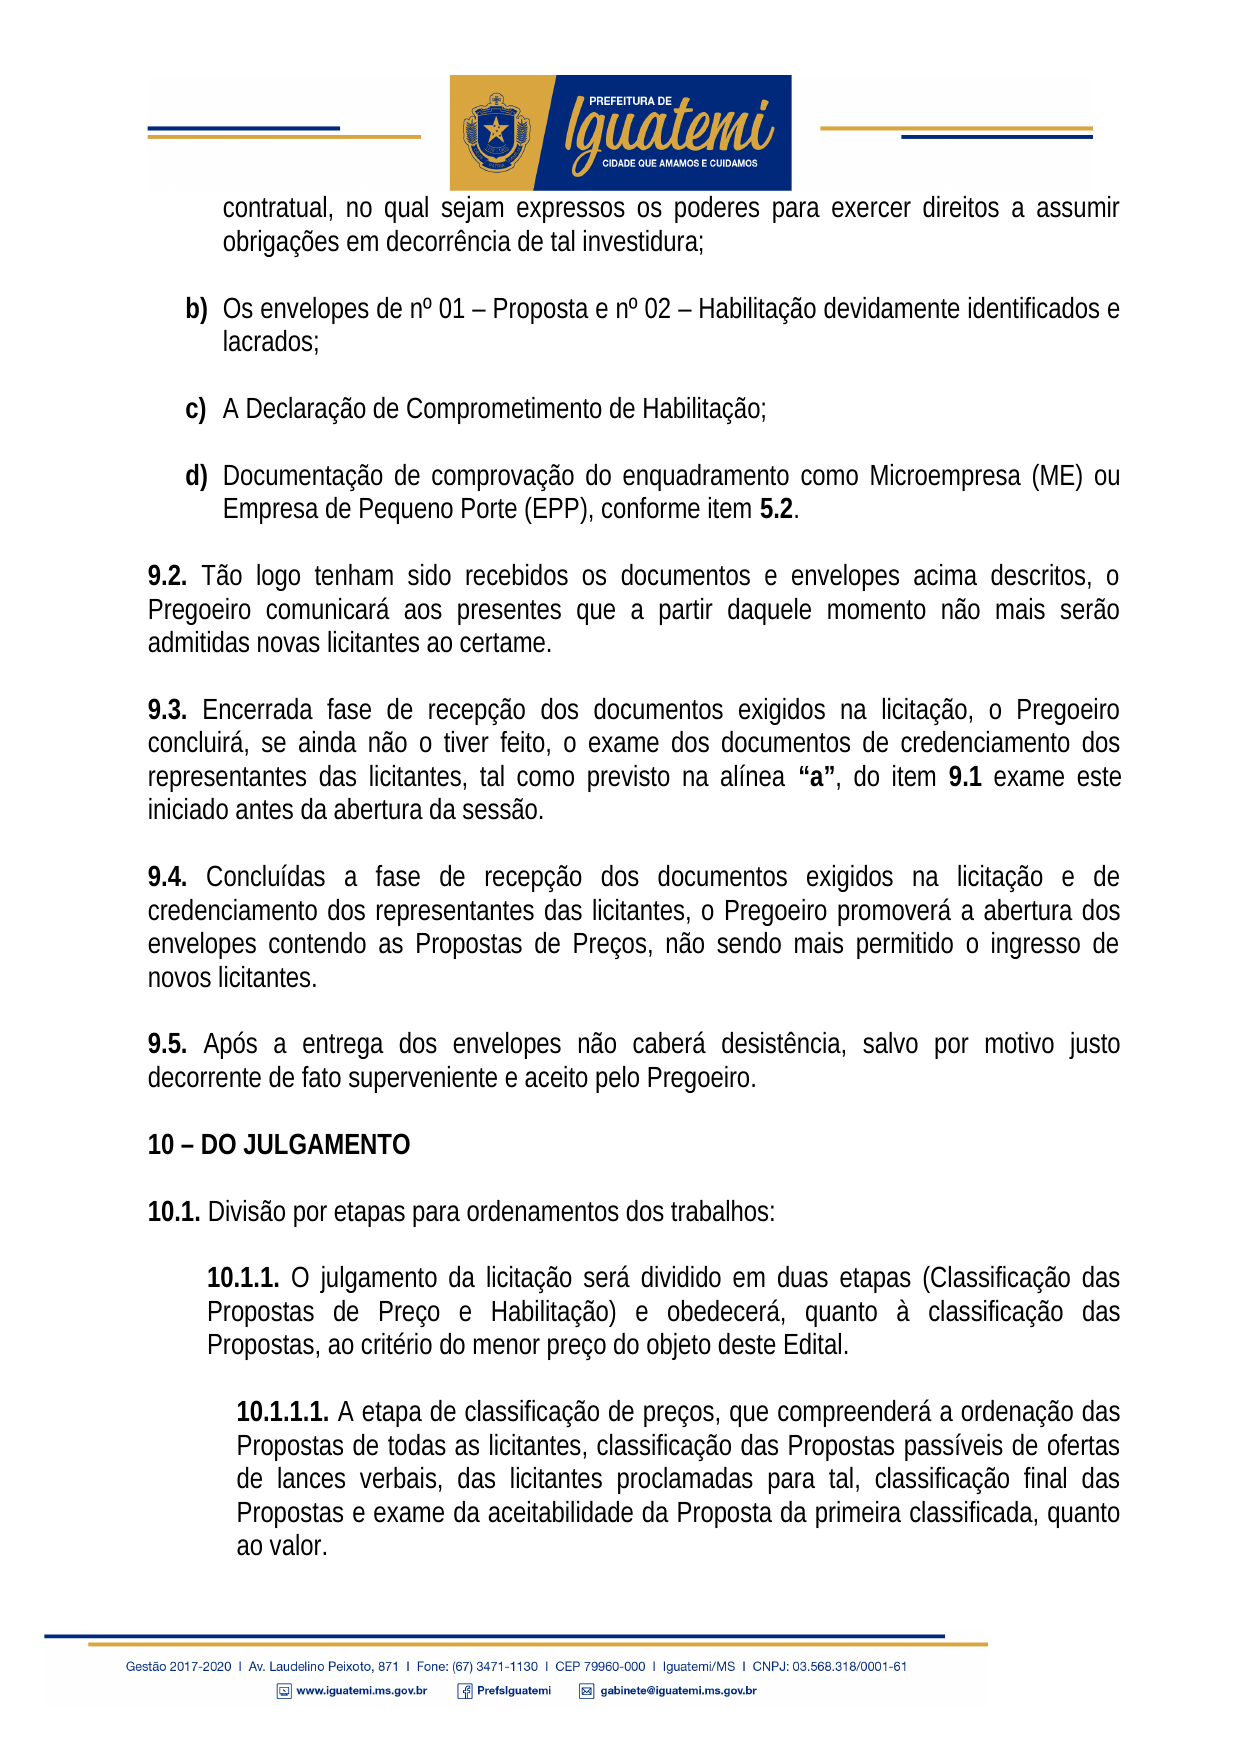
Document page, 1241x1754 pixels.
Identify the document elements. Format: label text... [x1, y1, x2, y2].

list Os envelopes de nº 01 – Proposta e nº 02 – Habilitação devidamente identificados e lacrados; [185, 291, 1122, 358]
text 9.4. Concluídas a fase de recepção dos documentos exigidos na licitação e de credenciamento dos representantes das licitantes, o Pregoeiro promoverá a abertura dos envelopes contendo as Propostas de Preços, não sendo mais permitido o ingresso de novos licitantes. [148, 859, 1122, 993]
text 9.3. Encerrada fase de recepção dos documentos exigidos na licitação, o Pregoeiro concluirá, se ainda não o tiver feito, o exame dos documentos de credenciamento dos representantes das licitantes, tal como previsto na alínea “a”, do item 9.1 exame este iniciado antes da abertura da sessão. [148, 692, 1122, 826]
text 10.1.1.1. A etapa de classificação de preços, que compreenderá a ordenação das Propostas de todas as licitantes, classificação das Propostas passíveis de ofertas de lances verbais, das licitantes proclamadas para tal, classificação final das Propostas e exame da aceitabilidade da Proposta da primeira classificada, quanto ao valor. [236, 1394, 1122, 1562]
text 10.1.1. O julgamento da licitação será dividido em duas etapas (Classificação das Propostas de Preço e Habilitação) e obedecerá, quanto à classificação das Propostas, ao critério do menor preço do objeto deste Edital. [207, 1261, 1122, 1361]
picture [147, 75, 1093, 191]
text 10.1. Divisão por etapas para ordenamentos dos trabalhos: [148, 1194, 1122, 1227]
picture [44, 1628, 988, 1707]
text 9.2. Tão logo tenham sido recebidos os documentos e envelopes acima descritos, o Pregoeiro comunicará aos presentes que a partir daquele momento não mais serão admitidas novas licitantes ao certame. [148, 558, 1122, 659]
text 9.5. Após a entrega dos envelopes não caberá desistência, salvo por motivo justo decorrente de fato superveniente e aceito pelo Pregoeiro. [148, 1027, 1122, 1093]
text 10 – DO JULGAMENTO [148, 1127, 1122, 1160]
list Documentação de comprovação do enquadramento como Microempresa (ME) ou Empresa de Pequeno Porte (EPP), conforme item 5.2. [185, 458, 1122, 525]
list A Declaração de Comprometimento de Habilitação; [185, 391, 1122, 425]
